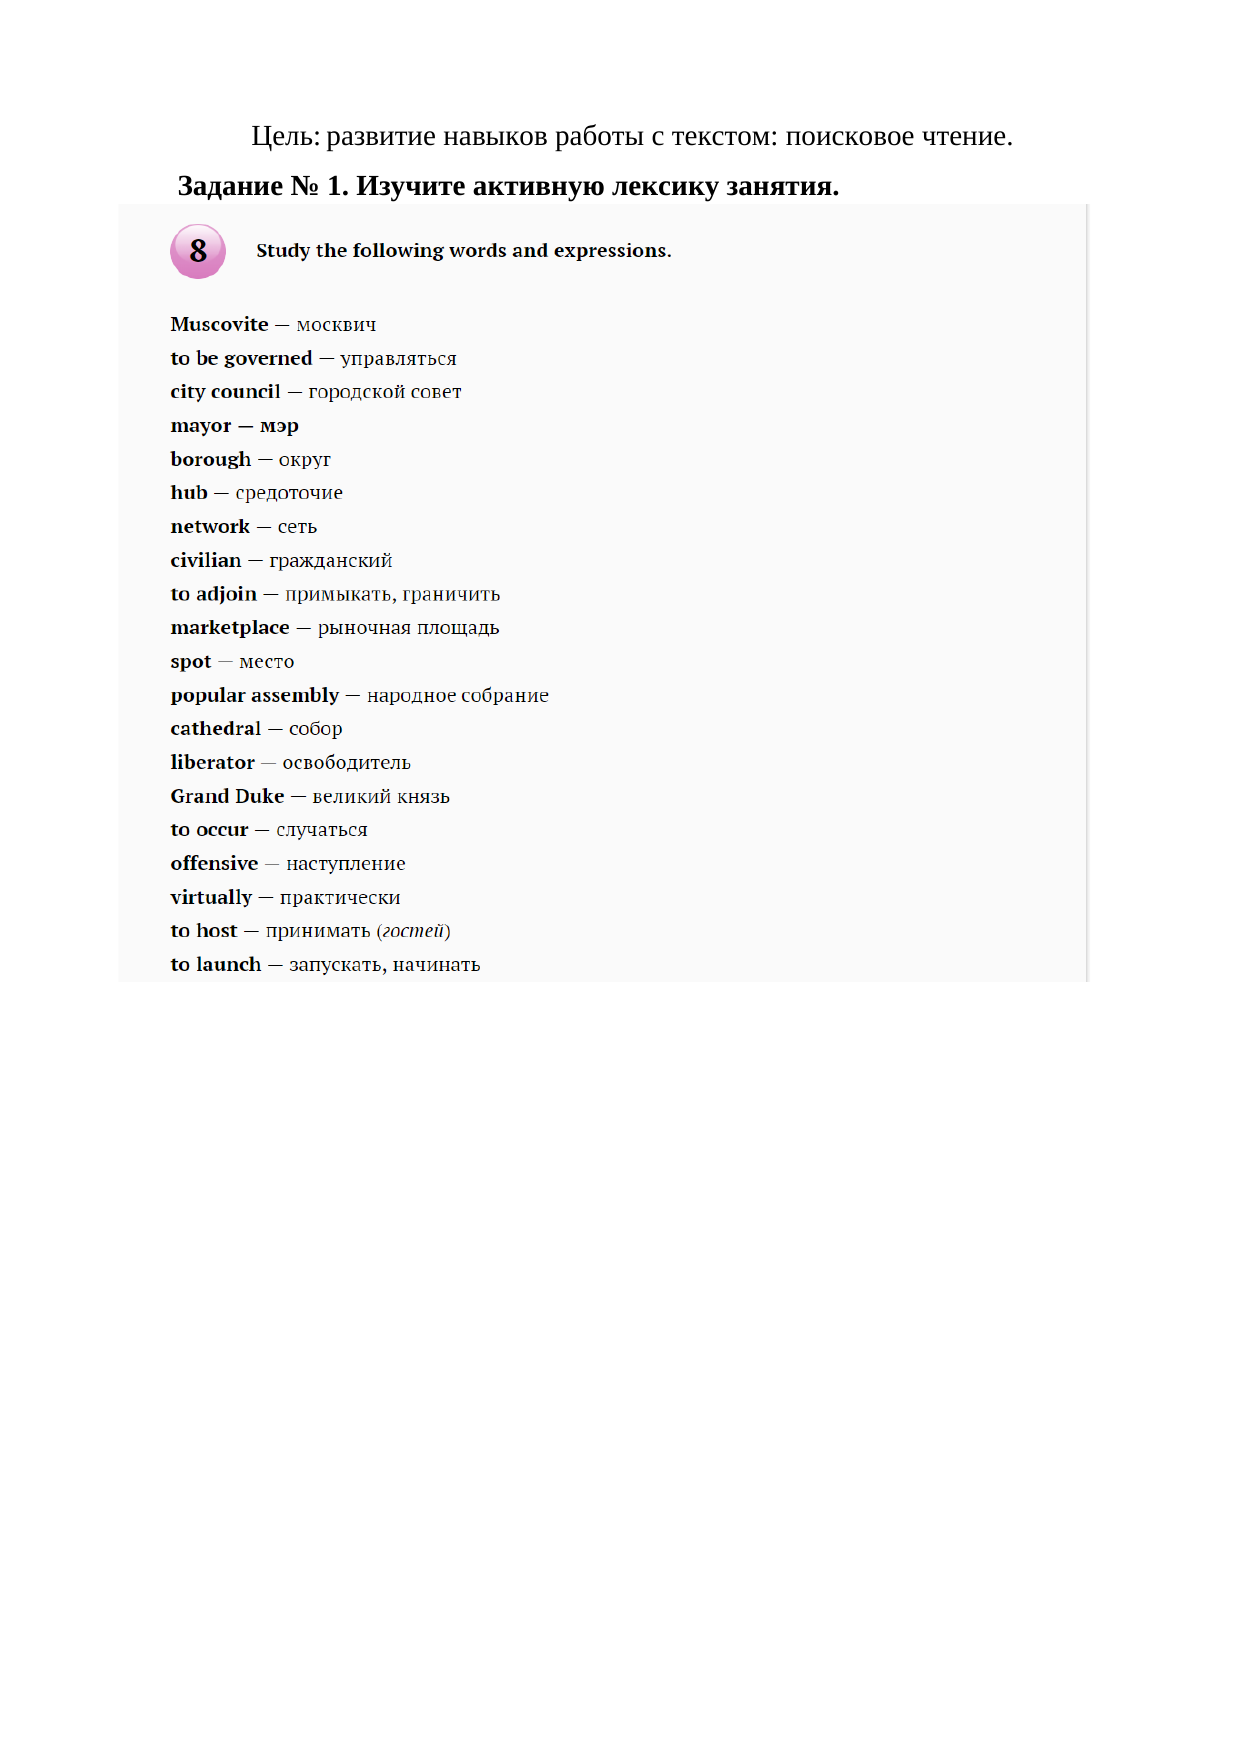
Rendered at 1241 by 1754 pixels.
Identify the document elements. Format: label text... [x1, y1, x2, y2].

text Задание № 1. Изучите активную лексику занятия. [177, 168, 1152, 202]
text Цель: развитие навыков работы с текстом: поисковое чтение. [177, 118, 1152, 152]
picture [118, 204, 1089, 982]
